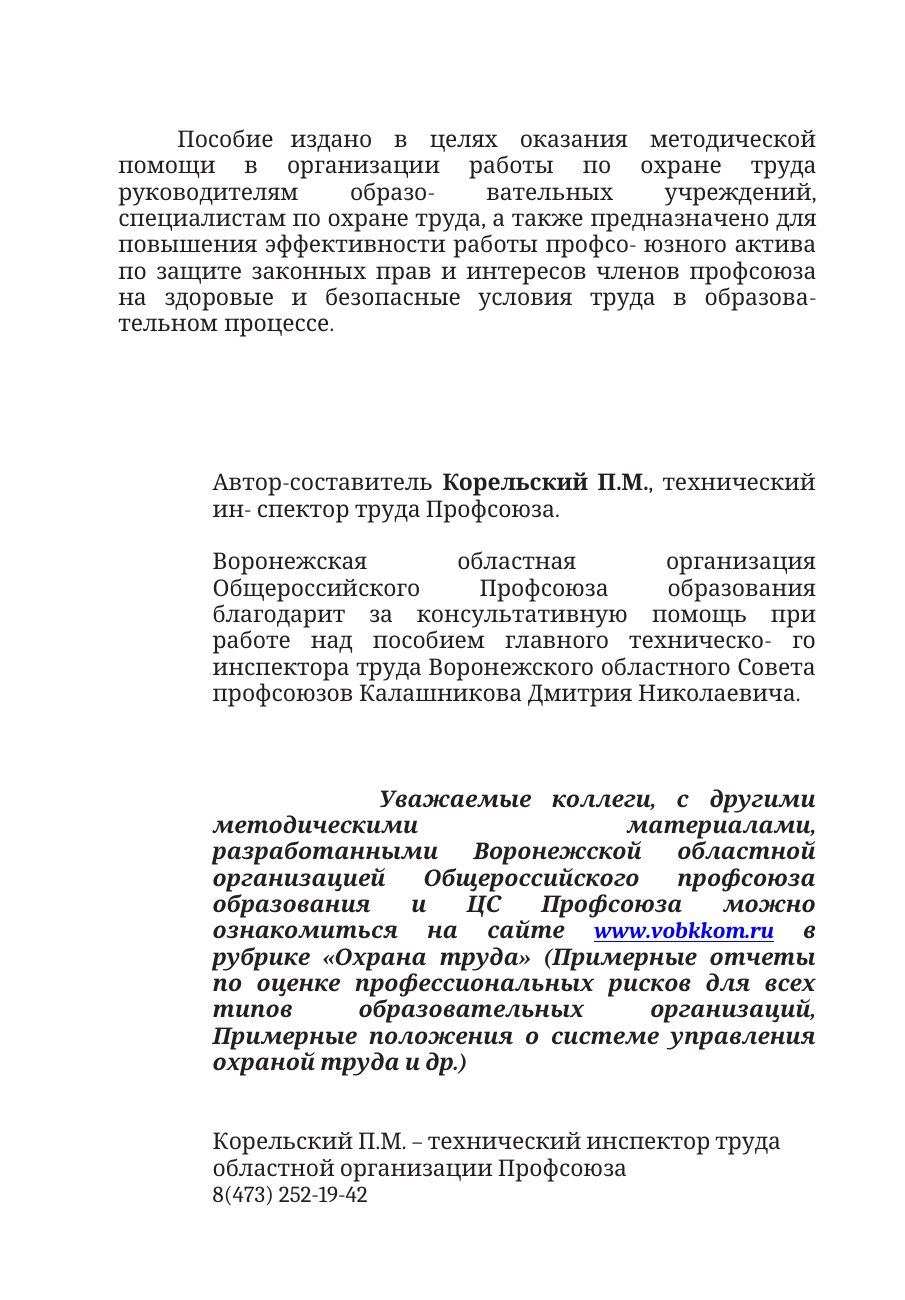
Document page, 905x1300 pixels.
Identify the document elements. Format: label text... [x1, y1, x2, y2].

text областной организации Профсоюза [212, 1155, 816, 1182]
text Уважаемые коллеги, с другими методическими материалами, разработанными Воронежской областной организацией Общероссийского профсоюза образования и ЦС Профсоюза можно ознакомиться на сайте www.vobkkom.ru в рубрике «Охрана труда» (Примерные отчеты по оценке профессиональных рисков для всех типов образовательных организаций, Примерные положения о системе управления охраной труда и др.) [212, 786, 816, 1076]
text 8(473) 252-19-42 [212, 1182, 816, 1208]
text Автор-составитель Корельский П.М., технический ин- спектор труда Профсоюза. [212, 470, 816, 523]
text Пособие издано в целях оказания методической помощи в организации работы по охране труда руководителям образо- вательных учреждений, специалистам по охране труда, а также предназначено для повышения эффективности работы профсо- юзного актива по защите законных прав и интересов членов профсоюза на здоровые и безопасные условия труда в образова- тельном процессе. [118, 127, 816, 337]
text Воронежская областная организация Общероссийского Профсоюза образования благодарит за консультативную помощь при работе над пособием главного техническо- го инспектора труда Воронежского областного Совета профсоюзов Калашникова Дмитрия Николаевича. [212, 549, 816, 707]
text Корельский П.М. – технический инспектор труда [212, 1129, 816, 1155]
